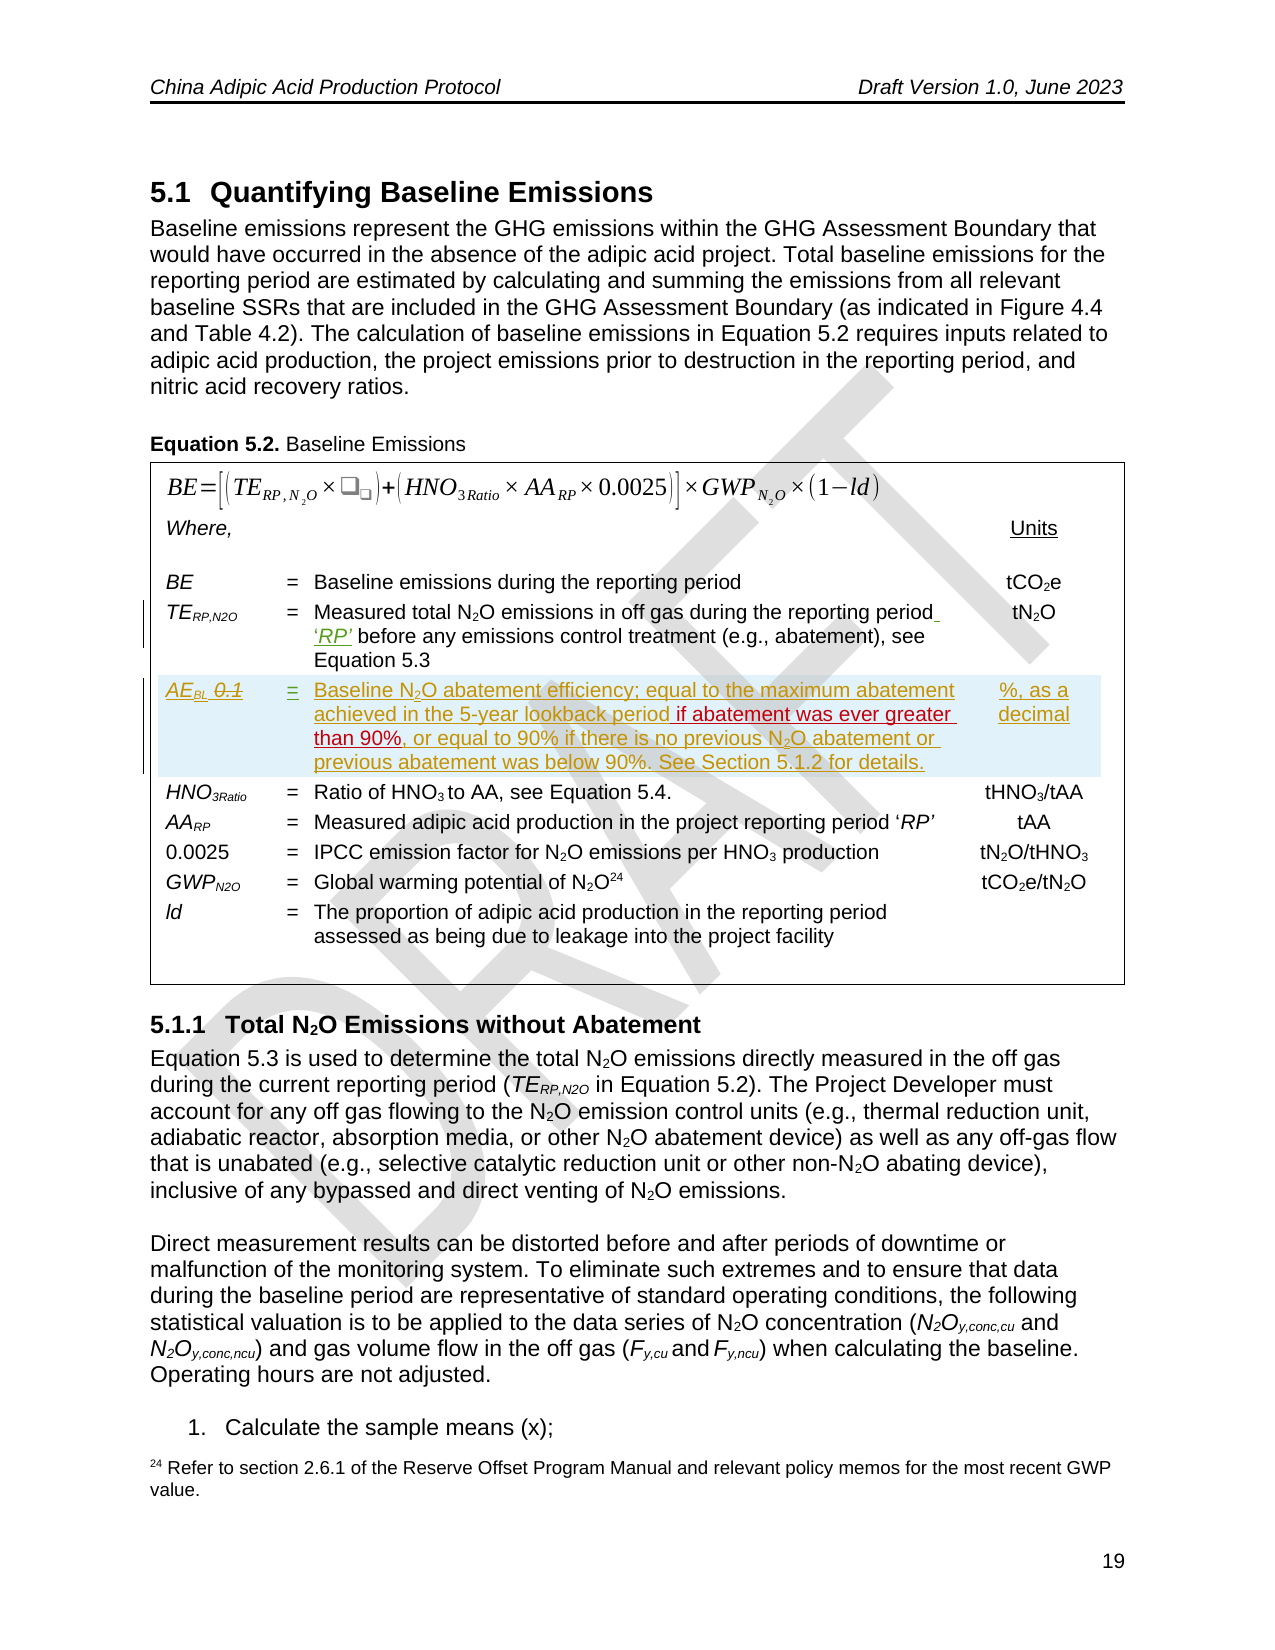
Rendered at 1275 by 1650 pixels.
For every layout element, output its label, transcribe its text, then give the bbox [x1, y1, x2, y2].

subtitle Quantifying Baseline Emissions [150, 175, 1125, 208]
table_header [151, 463, 1124, 984]
text Equation 5.2. Baseline Emissions [150, 432, 1125, 456]
text Direct measurement results can be distorted before and after periods of downtime or malfunction of the monitoring system. To eliminate such extremes and to ensure that data during the baseline period are representative of standard operating conditions, the following statistical valuation is to be applied to the data series of N2O concentration (N2Oy,conc,cu and N2Oy,conc,ncu) and gas volume flow in the off gas (Fy,cu and Fy,ncu) when calculating the baseline. Operating hours are not adjusted. [150, 1229, 1125, 1388]
list Calculate the sample means (x); [187, 1414, 1125, 1440]
text Equation 5.3 is used to determine the total N2O emissions directly measured in the off gas during the current reporting period (TERP,N2O in Equation 5.2). The Project Developer must account for any off gas flowing to the N2O emission control units (e.g., thermal reduction unit, adiabatic reactor, absorption media, or other N2O abatement device) as well as any off-gas flow that is unabated (e.g., selective catalytic reduction unit or other non-N2O abating device), inclusive of any bypassed and direct venting of N2O emissions. [150, 1045, 1125, 1203]
subtitle Total N2O Emissions without Abatement [150, 1010, 1125, 1039]
